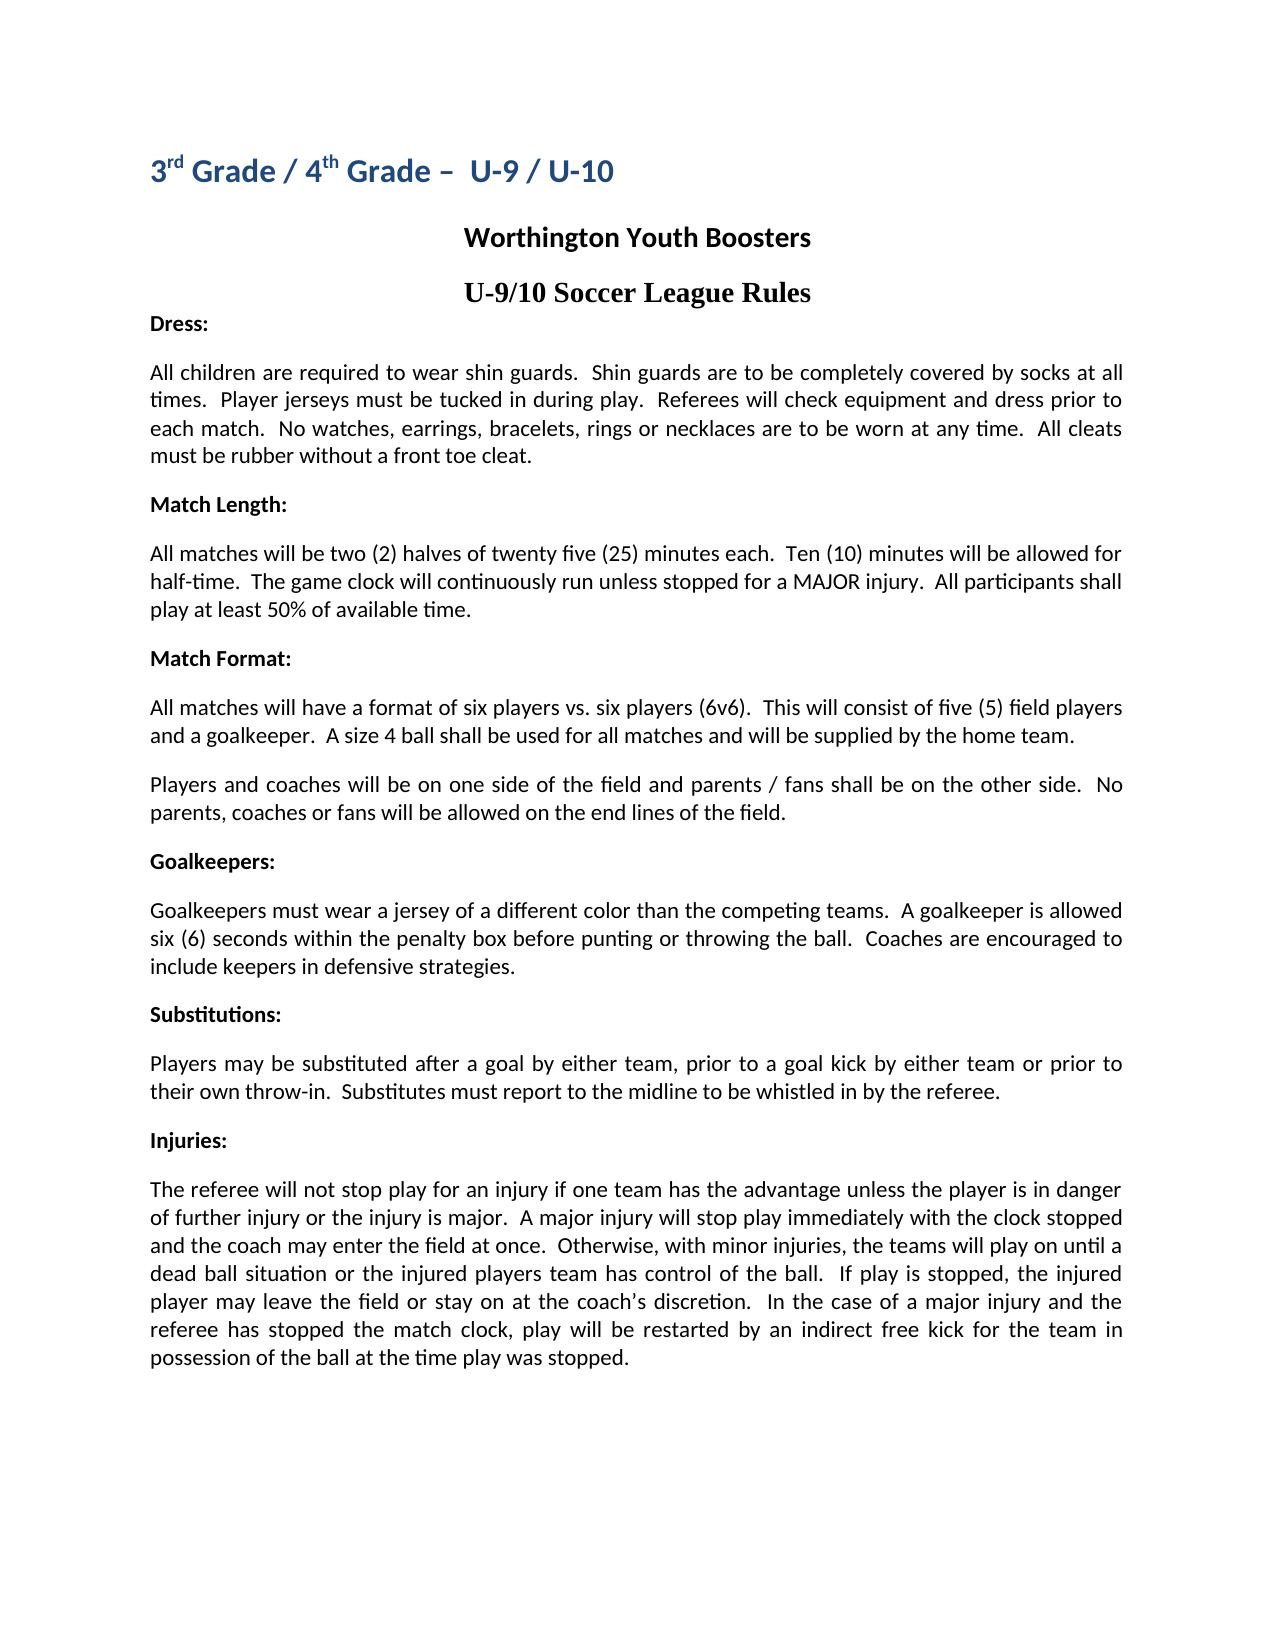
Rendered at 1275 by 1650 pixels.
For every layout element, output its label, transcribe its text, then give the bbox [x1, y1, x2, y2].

text Goalkeepers must wear a jersey of a different color than the competing teams. A goalkeeper is allowed six (6) seconds within the penalty box before punting or throwing the ball. Coaches are encouraged to include keepers in defensive strategies. [150, 896, 1125, 980]
text The referee will not stop play for an injury if one team has the advantage unless the player is in danger of further injury or the injury is major. A major injury will stop play immediately with the clock stopped and the coach may enter the field at once. Otherwise, with minor injuries, the teams will play on until a dead ball situation or the injured players team has control of the ball. If play is stopped, the injured player may leave the field or stay on at the coach’s discretion. In the case of a major injury and the referee has stopped the match clock, play will be restarted by an indirect free kick for the team in possession of the ball at the time play was stopped. [150, 1175, 1125, 1371]
text Substitutions: [150, 1001, 1125, 1029]
text 3rd Grade / 4th Grade – U-9 / U-10 [150, 150, 1125, 191]
subtitle U-9/10 Soccer League Rules [150, 275, 1125, 309]
text Players may be substituted after a goal by either team, prior to a goal kick by either team or prior to their own throw-in. Substitutes must report to the midline to be whistled in by the referee. [150, 1049, 1125, 1106]
text Injuries: [150, 1126, 1125, 1154]
text Dress: [150, 309, 1125, 337]
text Goalkeepers: [150, 847, 1125, 875]
text All matches will be two (2) halves of twenty five (25) minutes each. Ten (10) minutes will be allowed for half-time. The game clock will continuously run unless stopped for a MAJOR injury. All participants shall play at least 50% of available time. [150, 539, 1125, 623]
text Match Format: [150, 644, 1125, 672]
text Players and coaches will be on one side of the field and parents / fans shall be on the other side. No parents, coaches or fans will be allowed on the end lines of the field. [150, 770, 1125, 826]
text All matches will have a format of six players vs. six players (6v6). This will consist of five (5) field players and a goalkeeper. A size 4 ball shall be used for all matches and will be supplied by the home team. [150, 693, 1125, 749]
text All children are required to wear shin guards. Shin guards are to be completely covered by socks at all times. Player jerseys must be tucked in during play. Referees will check equipment and dress prior to each match. No watches, earrings, bracelets, rings or necklaces are to be worn at any time. All cleats must be rubber without a front toe cleat. [150, 358, 1125, 470]
text Worthington Youth Boosters [150, 219, 1125, 254]
text Match Length: [150, 491, 1125, 518]
